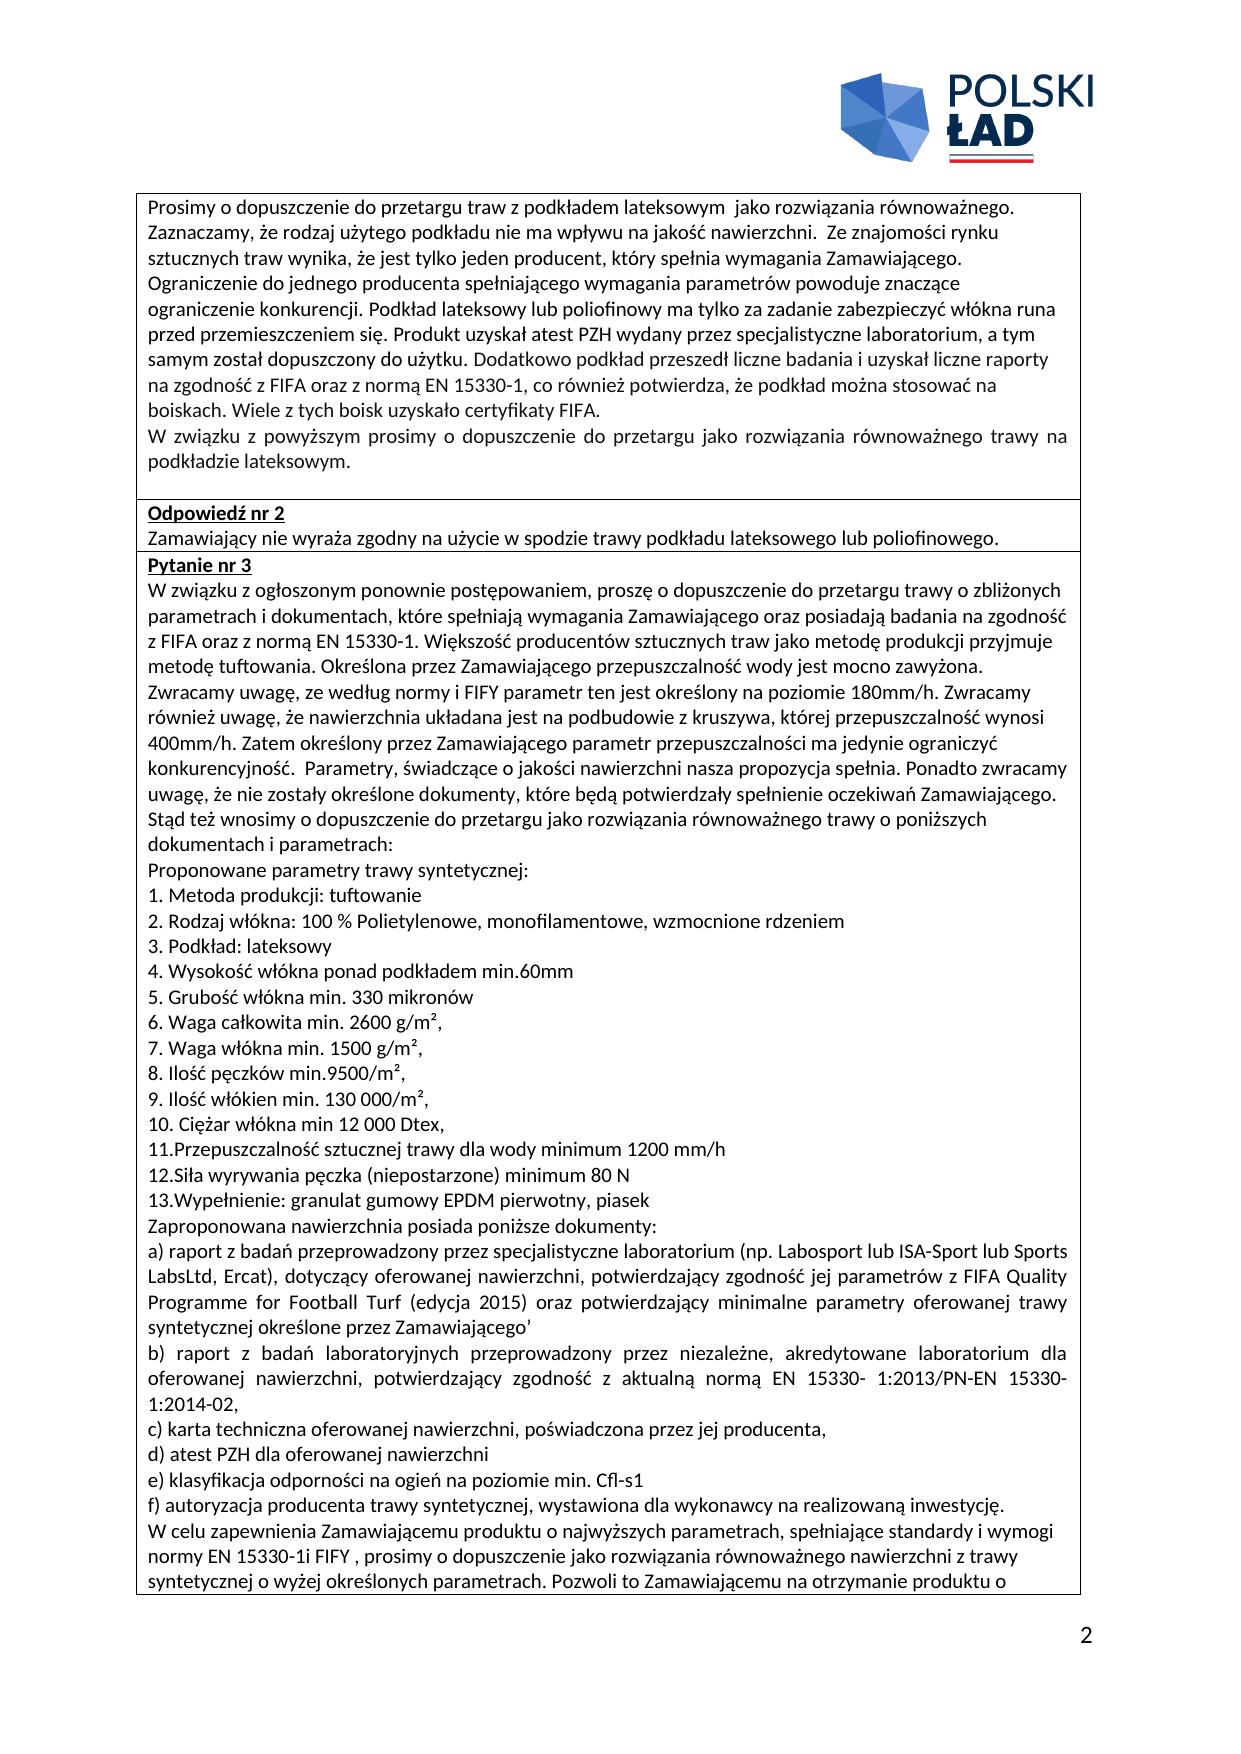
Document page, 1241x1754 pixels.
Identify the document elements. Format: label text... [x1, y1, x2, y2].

picture [840, 73, 1093, 163]
table_cell Odpowiedź nr 2 Zamawiający nie wyraża zgodny na użycie w spodzie trawy podkładu lateksowego lub poliofinowego. [137, 500, 1080, 551]
